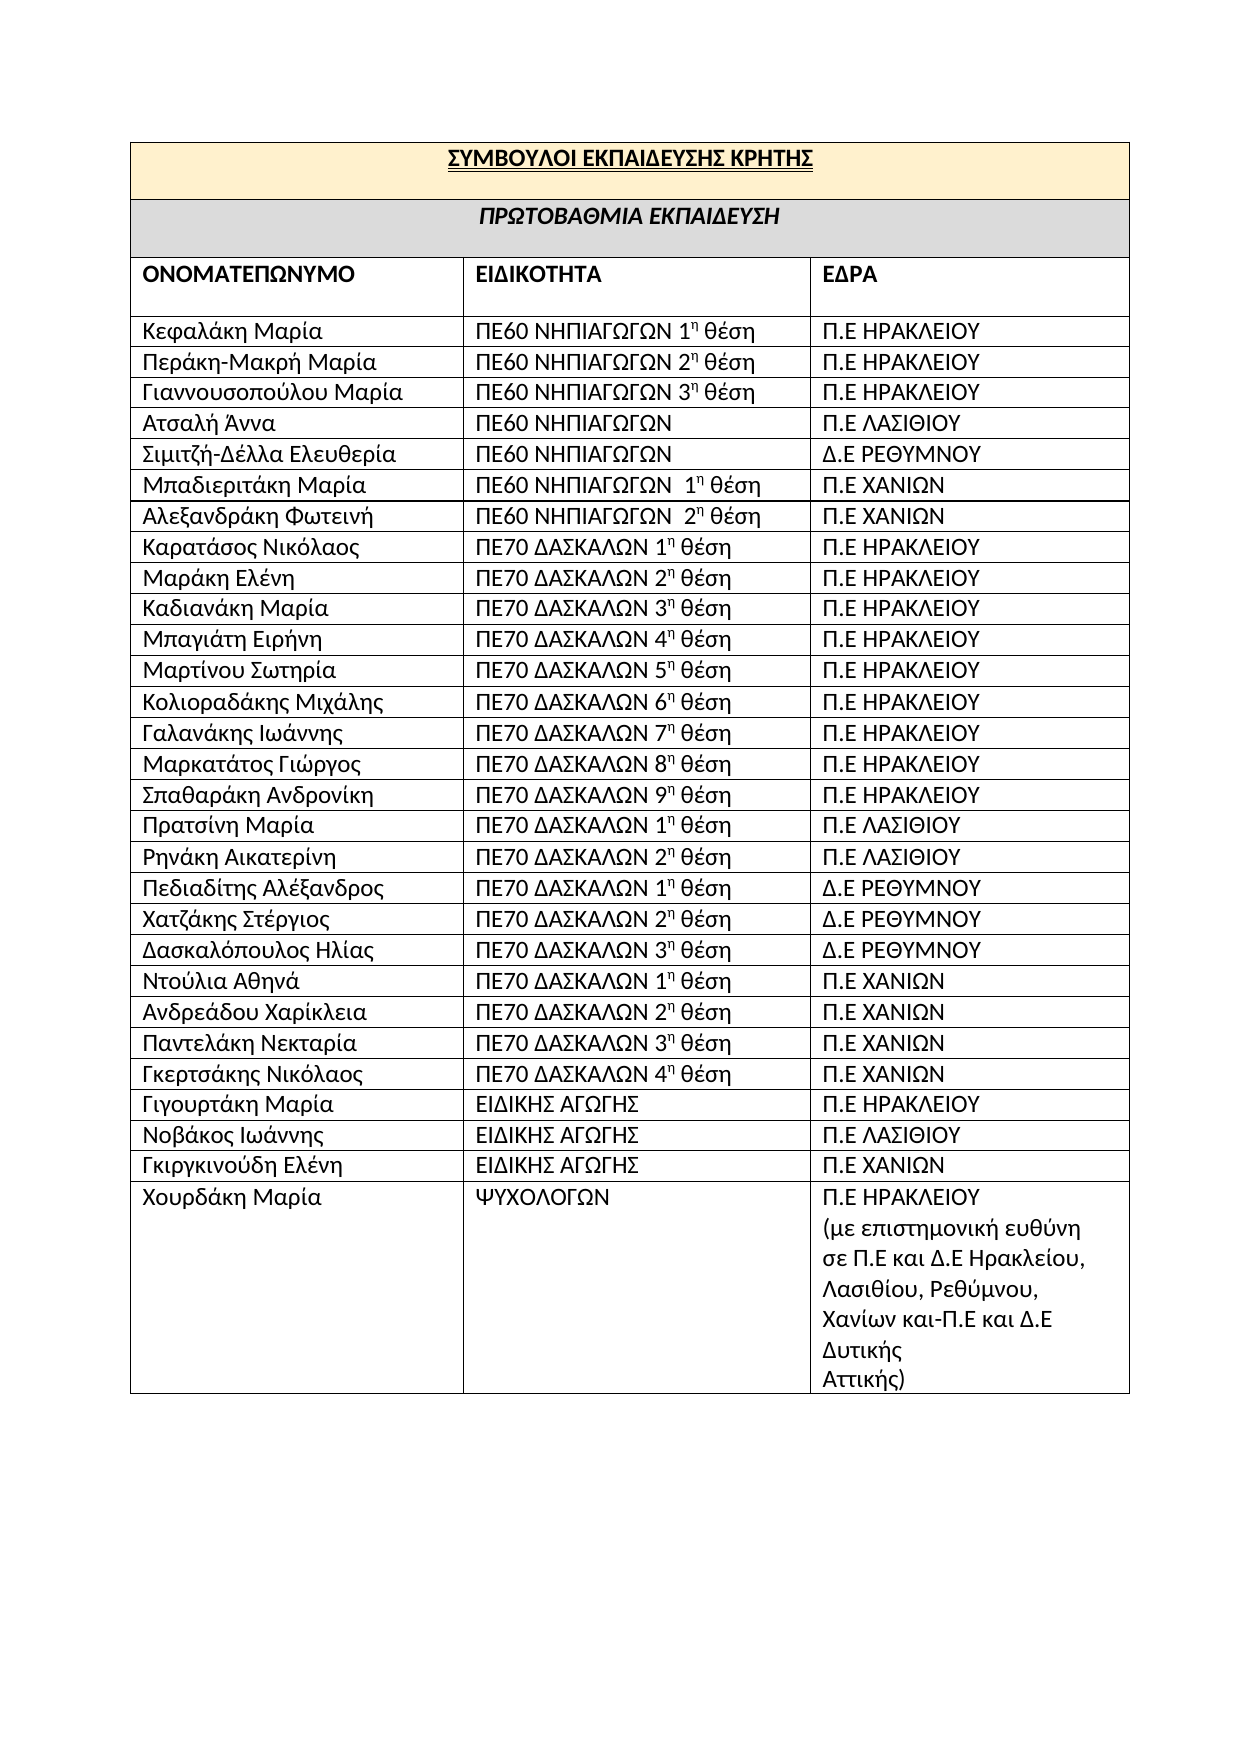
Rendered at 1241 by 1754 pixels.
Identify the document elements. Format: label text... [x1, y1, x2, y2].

table_cell ΕΔΡΑ [811, 258, 1129, 316]
table_cell Π.Ε ΗΡΑΚΛΕΙΟΥ (με επιστημονική ευθύνη σε Π.Ε και Δ.Ε Ηρακλείου, Λασιθίου, Ρεθύμνου, Χανίων και-Π.Ε και Δ.Ε Δυτικής Αττικής) [811, 1182, 1129, 1393]
table_cell ΠΕ60 ΝΗΠΙΑΓΩΓΩΝ 2η θέση [464, 502, 810, 531]
table_cell ΠΕ60 ΝΗΠΙΑΓΩΓΩΝ 3η θέση [464, 378, 810, 407]
table_cell Π.Ε ΗΡΑΚΛΕΙΟΥ [811, 347, 1129, 377]
table_cell Μαρτίνου Σωτηρία [131, 656, 463, 686]
table_cell Δ.Ε ΡΕΘΥΜΝΟΥ [811, 904, 1129, 934]
table_cell Περάκη-Μακρή Μαρία [131, 347, 463, 377]
table_cell Πρατσίνη Μαρία [131, 811, 463, 841]
table_cell Γαλανάκης Ιωάννης [131, 718, 463, 748]
table_cell Π.Ε ΗΡΑΚΛΕΙΟΥ [811, 687, 1129, 717]
table_cell ΠΕ70 ΔΑΣΚΑΛΩΝ 7η θέση [464, 718, 810, 748]
table_cell ΠΕ70 ΔΑΣΚΑΛΩΝ 3η θέση [464, 594, 810, 624]
table_cell Σπαθαράκη Ανδρονίκη [131, 780, 463, 810]
table_cell ΠΕ60 ΝΗΠΙΑΓΩΓΩΝ 1η θέση [464, 317, 810, 346]
table_cell Καδιανάκη Μαρία [131, 594, 463, 624]
table_cell ΠΕ70 ΔΑΣΚΑΛΩΝ 6η θέση [464, 687, 810, 717]
table_cell Ατσαλή Άννα [131, 408, 463, 438]
table_cell Ανδρεάδου Χαρίκλεια [131, 997, 463, 1027]
table_cell Παντελάκη Νεκταρία [131, 1028, 463, 1058]
table_header ΣΥΜΒΟΥΛΟΙ ΕΚΠΑΙΔΕΥΣΗΣ ΚΡΗΤΗΣ [131, 143, 1129, 199]
table_cell ΠΕ70 ΔΑΣΚΑΛΩΝ 1η θέση [464, 532, 810, 562]
table_cell Δ.Ε ΡΕΘΥΜΝΟΥ [811, 873, 1129, 903]
table_cell Πεδιαδίτης Αλέξανδρος [131, 873, 463, 903]
table_cell Μαράκη Ελένη [131, 563, 463, 593]
table_cell Μαρκατάτος Γιώργος [131, 749, 463, 779]
table_cell Π.Ε ΗΡΑΚΛΕΙΟΥ [811, 594, 1129, 624]
table_cell Καρατάσος Νικόλαος [131, 532, 463, 562]
table_cell Π.Ε ΗΡΑΚΛΕΙΟΥ [811, 749, 1129, 779]
table_cell Κεφαλάκη Μαρία [131, 317, 463, 346]
table_cell ΠΕ70 ΔΑΣΚΑΛΩΝ 4η θέση [464, 625, 810, 654]
table_cell ΠΕ70 ΔΑΣΚΑΛΩΝ 8η θέση [464, 749, 810, 779]
table_cell ΠΡΩΤΟΒΑΘΜΙΑ ΕΚΠΑΙΔΕΥΣΗ [131, 200, 1129, 257]
table_cell Π.Ε ΗΡΑΚΛΕΙΟΥ [811, 317, 1129, 346]
table_cell Χατζάκης Στέργιος [131, 904, 463, 934]
table_cell Δ.Ε ΡΕΘΥΜΝΟΥ [811, 935, 1129, 965]
table_cell ΠΕ70 ΔΑΣΚΑΛΩΝ 2η θέση [464, 842, 810, 872]
table_cell Π.Ε ΗΡΑΚΛΕΙΟΥ [811, 656, 1129, 686]
table_cell Π.Ε ΗΡΑΚΛΕΙΟΥ [811, 718, 1129, 748]
table_cell Π.Ε ΧΑΝΙΩΝ [811, 502, 1129, 531]
table_cell Π.Ε ΛΑΣΙΘΙΟΥ [811, 1121, 1129, 1150]
table_cell Π.Ε ΛΑΣΙΘΙΟΥ [811, 408, 1129, 438]
table_cell Π.Ε ΧΑΝΙΩΝ [811, 997, 1129, 1027]
table_cell Γκιργκινούδη Ελένη [131, 1151, 463, 1181]
table_cell Π.Ε ΗΡΑΚΛΕΙΟΥ [811, 378, 1129, 407]
table_cell ΠΕ60 ΝΗΠΙΑΓΩΓΩΝ 1η θέση [464, 470, 810, 500]
table_cell Νοβάκος Ιωάννης [131, 1121, 463, 1150]
table_cell ΠΕ60 ΝΗΠΙΑΓΩΓΩΝ 2η θέση [464, 347, 810, 377]
table_cell ΕΙΔΙΚΗΣ ΑΓΩΓΗΣ [464, 1121, 810, 1150]
table_cell ΠΕ60 ΝΗΠΙΑΓΩΓΩΝ [464, 408, 810, 438]
table_cell Μπαγιάτη Ειρήνη [131, 625, 463, 654]
table_cell Π.Ε ΗΡΑΚΛΕΙΟΥ [811, 1090, 1129, 1119]
table_cell ΕΙΔΙΚΗΣ ΑΓΩΓΗΣ [464, 1151, 810, 1181]
table_cell Γιγουρτάκη Μαρία [131, 1090, 463, 1119]
table_cell ΕΙΔΙΚΗΣ ΑΓΩΓΗΣ [464, 1090, 810, 1119]
table_cell ΠΕ70 ΔΑΣΚΑΛΩΝ 5η θέση [464, 656, 810, 686]
table_cell Π.Ε ΧΑΝΙΩΝ [811, 966, 1129, 996]
table_cell Δασκαλόπουλος Ηλίας [131, 935, 463, 965]
table_cell Π.Ε ΗΡΑΚΛΕΙΟΥ [811, 532, 1129, 562]
table_cell Γιαννουσοπούλου Μαρία [131, 378, 463, 407]
table_cell Π.Ε ΛΑΣΙΘΙΟΥ [811, 811, 1129, 841]
table_cell ΠΕ70 ΔΑΣΚΑΛΩΝ 1η θέση [464, 873, 810, 903]
table_cell ΠΕ60 ΝΗΠΙΑΓΩΓΩΝ [464, 439, 810, 469]
table_cell Π.Ε ΧΑΝΙΩΝ [811, 470, 1129, 500]
table_cell Π.Ε ΗΡΑΚΛΕΙΟΥ [811, 625, 1129, 654]
table_cell ΠΕ70 ΔΑΣΚΑΛΩΝ 2η θέση [464, 563, 810, 593]
table_cell Π.Ε ΛΑΣΙΘΙΟΥ [811, 842, 1129, 872]
table_cell Π.Ε ΗΡΑΚΛΕΙΟΥ [811, 780, 1129, 810]
table_cell Π.Ε ΗΡΑΚΛΕΙΟΥ [811, 563, 1129, 593]
table_cell ΠΕ70 ΔΑΣΚΑΛΩΝ 1η θέση [464, 811, 810, 841]
table_cell Σιμιτζή-Δέλλα Ελευθερία [131, 439, 463, 469]
table_cell ΠΕ70 ΔΑΣΚΑΛΩΝ 3η θέση [464, 935, 810, 965]
table_cell ΠΕ70 ΔΑΣΚΑΛΩΝ 1η θέση [464, 966, 810, 996]
table_cell Χουρδάκη Μαρία [131, 1182, 463, 1393]
table_cell ΠΕ70 ΔΑΣΚΑΛΩΝ 4η θέση [464, 1059, 810, 1089]
table_cell Αλεξανδράκη Φωτεινή [131, 502, 463, 531]
table_cell ΠΕ70 ΔΑΣΚΑΛΩΝ 3η θέση [464, 1028, 810, 1058]
table_cell Ντούλια Αθηνά [131, 966, 463, 996]
table_cell Π.Ε ΧΑΝΙΩΝ [811, 1059, 1129, 1089]
table_cell ΠΕ70 ΔΑΣΚΑΛΩΝ 2η θέση [464, 997, 810, 1027]
table_cell Γκερτσάκης Νικόλαος [131, 1059, 463, 1089]
table_cell ΟΝΟΜΑΤΕΠΩΝΥΜΟ [131, 258, 463, 316]
table_cell ΠΕ70 ΔΑΣΚΑΛΩΝ 9η θέση [464, 780, 810, 810]
table_cell Δ.Ε ΡΕΘΥΜΝΟΥ [811, 439, 1129, 469]
table_cell Κολιοραδάκης Μιχάλης [131, 687, 463, 717]
table_cell Π.Ε ΧΑΝΙΩΝ [811, 1151, 1129, 1181]
table_cell Ρηνάκη Αικατερίνη [131, 842, 463, 872]
table_cell ΨΥΧΟΛΟΓΩΝ [464, 1182, 810, 1393]
table_cell ΕΙΔΙΚΟΤΗΤΑ [464, 258, 810, 316]
table_cell Μπαδιεριτάκη Μαρία [131, 470, 463, 500]
table_cell ΠΕ70 ΔΑΣΚΑΛΩΝ 2η θέση [464, 904, 810, 934]
table_cell Π.Ε ΧΑΝΙΩΝ [811, 1028, 1129, 1058]
